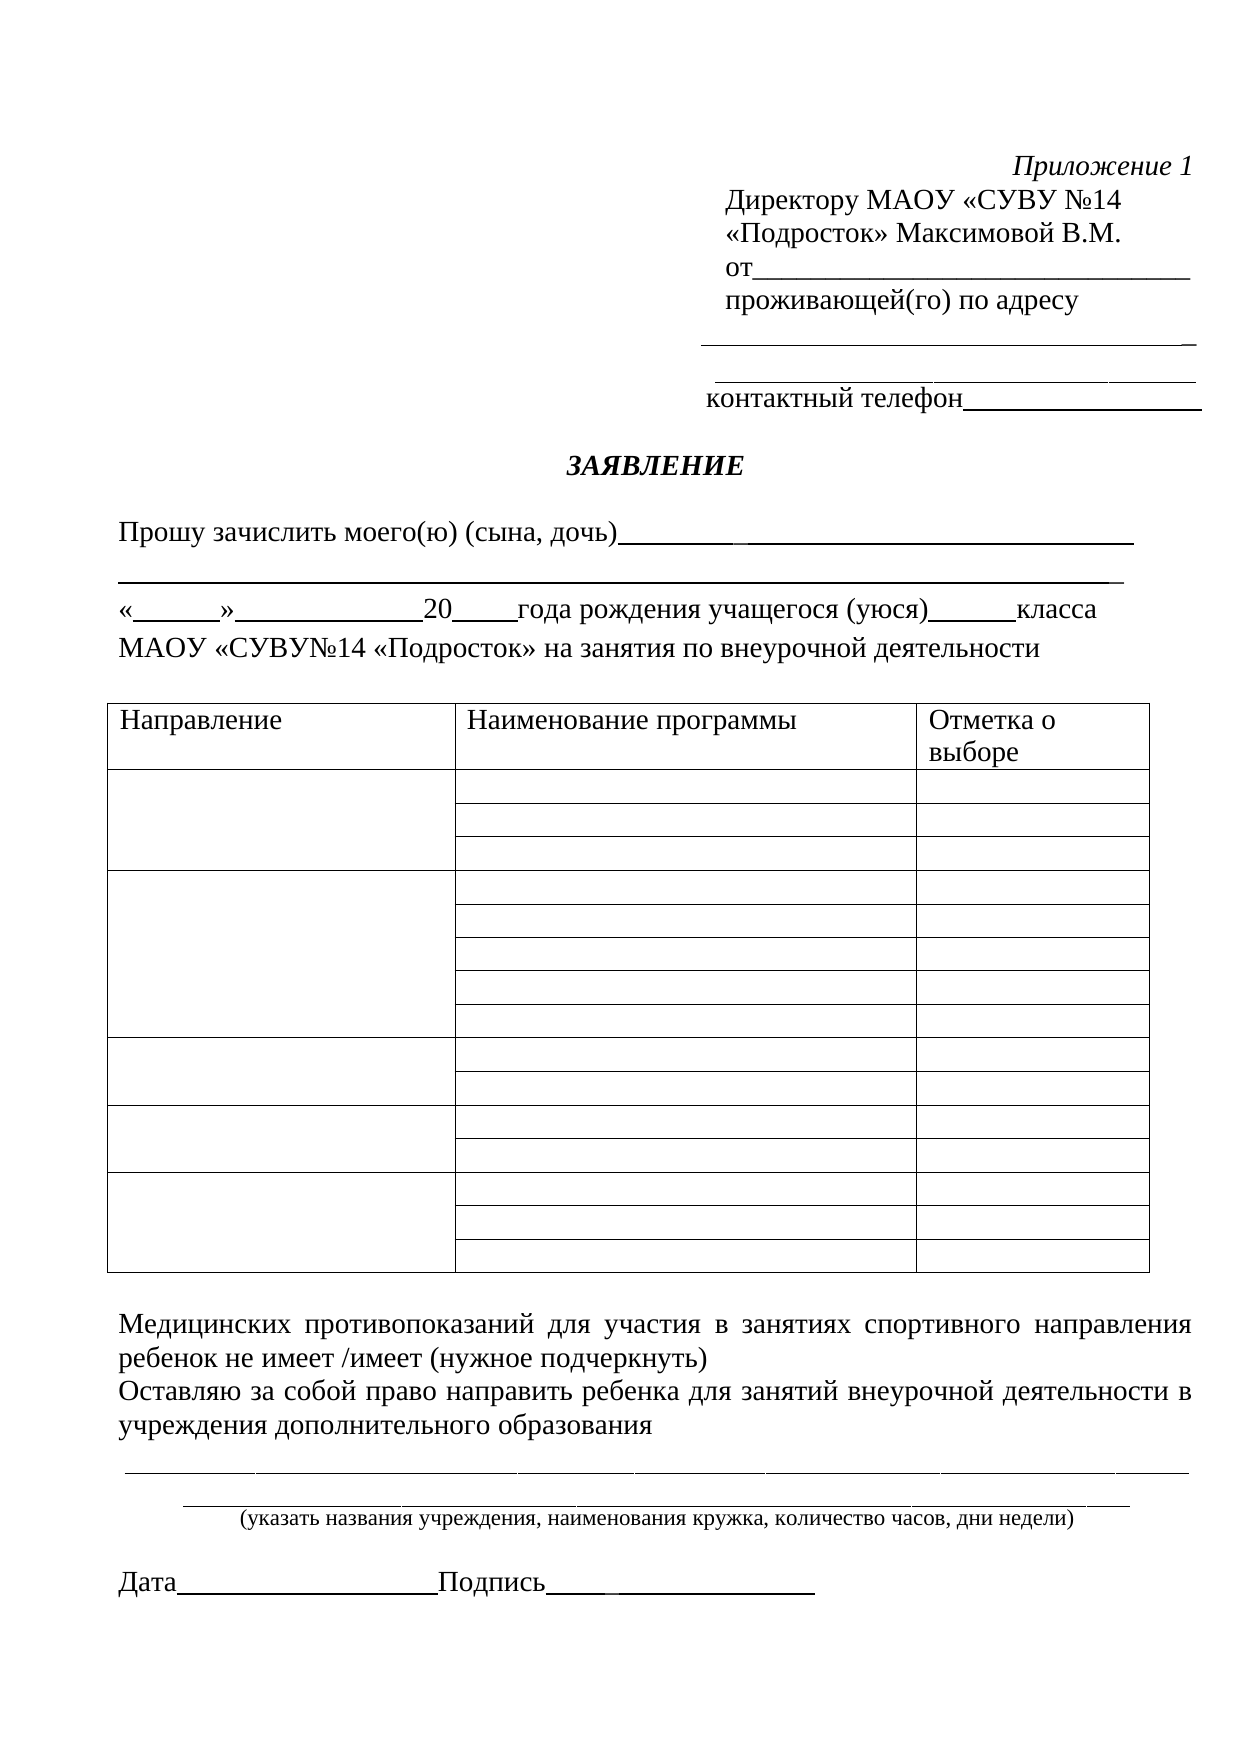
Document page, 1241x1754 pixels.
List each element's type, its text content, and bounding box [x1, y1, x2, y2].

table_cell [917, 770, 1149, 803]
table_cell [456, 1173, 916, 1205]
table_cell [456, 1072, 916, 1105]
table_cell [108, 1173, 455, 1272]
subtitle Оставляю за собой право направить ребенка для занятий внеурочной деятельности в учреждения дополнительного образования [118, 1373, 1218, 1440]
table_cell [917, 938, 1149, 970]
table_cell [456, 871, 916, 903]
text _ [118, 553, 1240, 586]
table_cell [917, 1139, 1149, 1172]
text ЗАЯВЛЕНИЕ [286, 448, 1028, 481]
table_header Отметка о выборе [917, 704, 1149, 769]
table_cell [456, 1106, 916, 1138]
table_cell [456, 1240, 916, 1272]
subtitle Директору МАОУ «СУВУ №14 «Подросток» Максимовой В.М. [725, 182, 1240, 249]
text Приложение 1 [10, 149, 1196, 182]
table_cell [917, 837, 1149, 870]
table_cell [917, 1206, 1149, 1238]
table_cell [456, 804, 916, 836]
table_cell [917, 871, 1149, 903]
subtitle от______________________________ [725, 249, 1240, 283]
table_cell [456, 938, 916, 970]
table_cell [917, 1106, 1149, 1138]
table_cell [917, 905, 1149, 937]
subtitle проживающей(го) по адресу [725, 283, 1240, 317]
table_cell [456, 971, 916, 1004]
table_cell [456, 905, 916, 937]
table_cell [456, 1139, 916, 1172]
table_cell [917, 1173, 1149, 1205]
table_cell [456, 1038, 916, 1071]
table_cell [456, 837, 916, 870]
table_cell [108, 1106, 455, 1172]
subtitle Прошу зачислить моего(ю) (сына, дочь) _ [118, 514, 1240, 548]
table_cell [917, 1240, 1149, 1272]
table_cell [456, 1005, 916, 1037]
table_cell [917, 1038, 1149, 1071]
table_header Направление [108, 704, 455, 769]
text контактный телефон [706, 378, 1240, 414]
subtitle Дата Подпись _ [118, 1564, 1240, 1598]
table_cell [917, 1072, 1149, 1105]
table_cell [917, 971, 1149, 1004]
table_cell [108, 871, 455, 1037]
text Медицинских противопоказаний для участия в занятиях спортивного направления ребенок не имеет /имеет (нужное подчеркнуть) [118, 1306, 1218, 1373]
table_cell [108, 770, 455, 870]
table_cell [456, 1206, 916, 1238]
subtitle _ [10, 317, 1196, 349]
table_cell [456, 770, 916, 803]
text (указать названия учреждения, наименования кружка, количество часов, дни недели) [239, 1499, 1240, 1531]
table_cell [108, 1038, 455, 1105]
table_header Наименование программы [456, 704, 916, 769]
table_cell [917, 1005, 1149, 1037]
table_cell [917, 804, 1149, 836]
subtitle « » 20 года рождения учащегося (уюся) класса МАОУ «СУВУ№14 «Подросток» на занятия по внеурочной деятельности [118, 591, 1181, 663]
